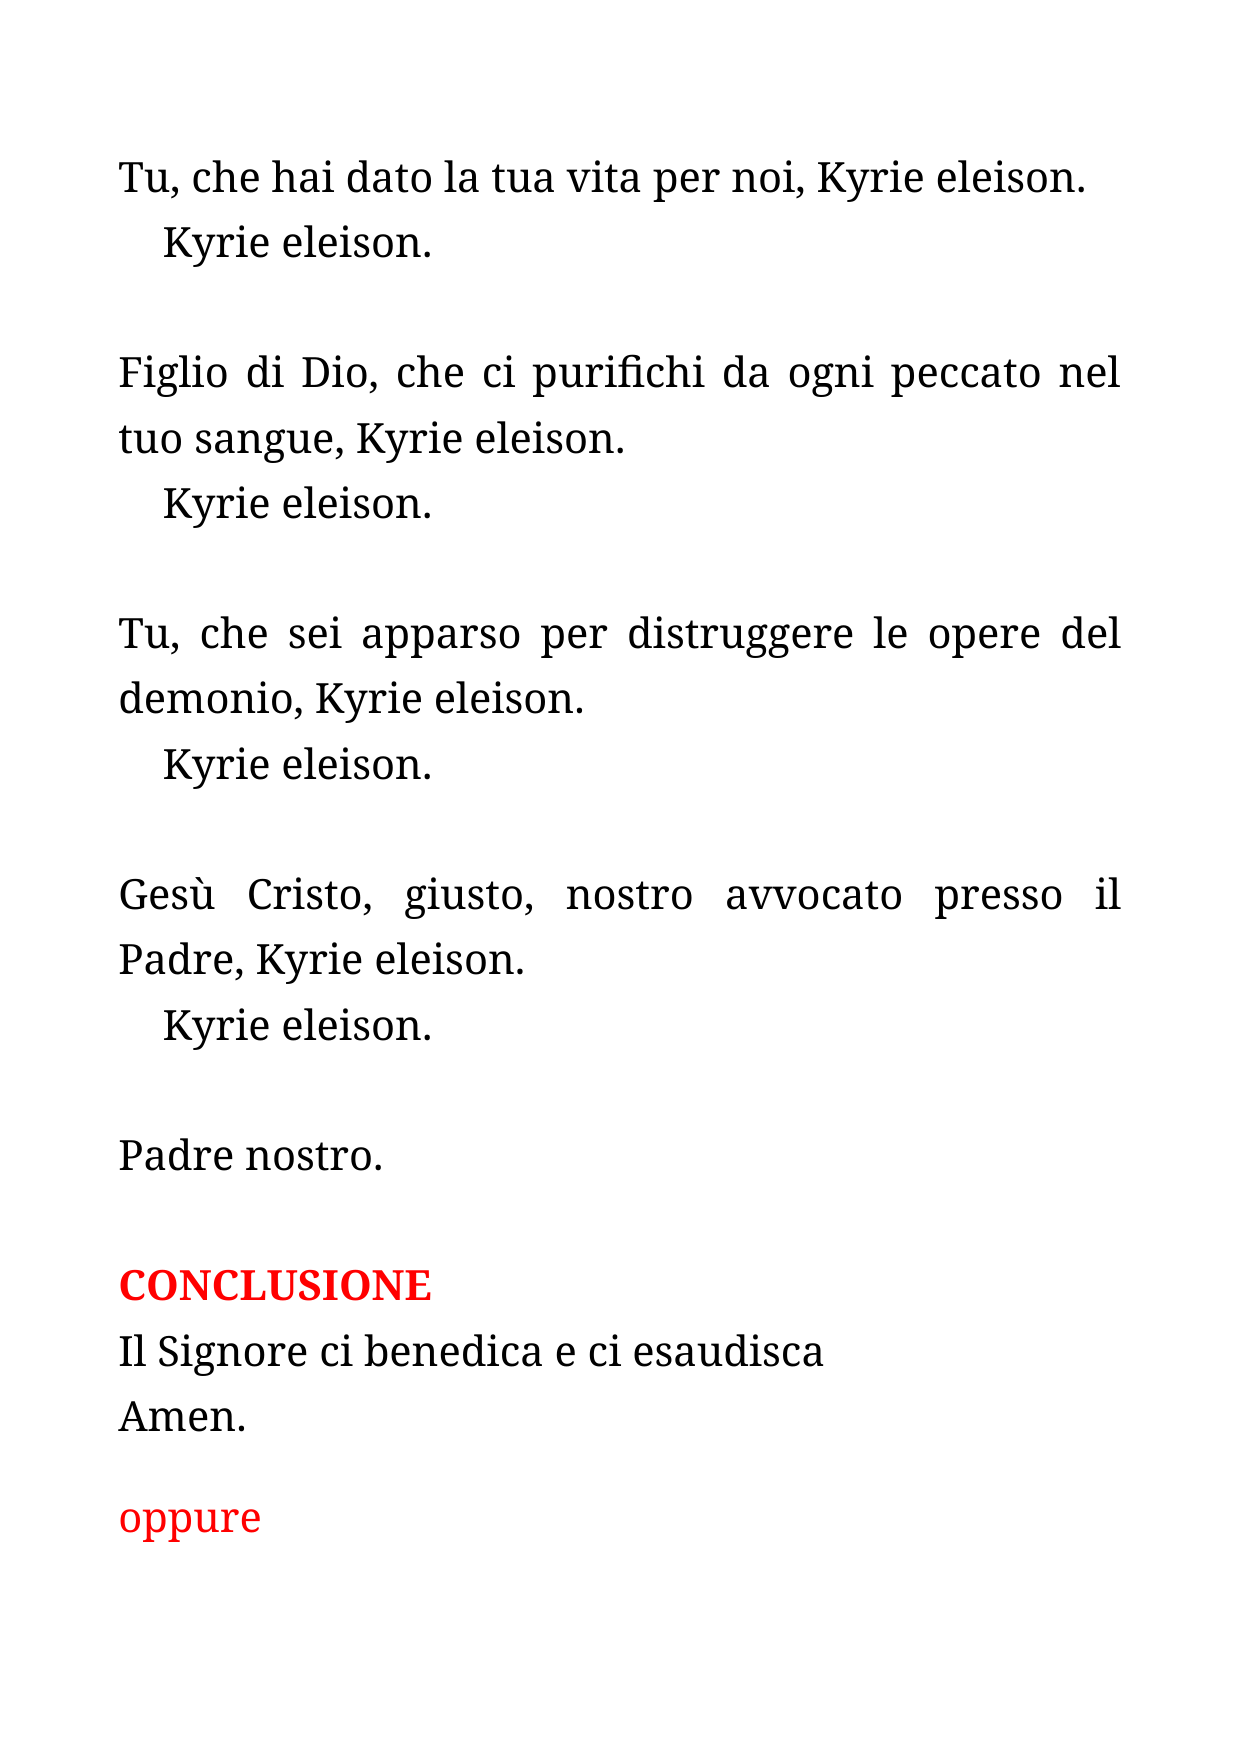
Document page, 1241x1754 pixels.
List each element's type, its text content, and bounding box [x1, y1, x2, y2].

text Padre nostro. [118, 1126, 1122, 1182]
text Tu, che sei apparso per distruggere le opere del demonio, Kyrie eleison. [118, 604, 1122, 726]
text Gesù Cristo, giusto, nostro avvocato presso il Padre, Kyrie eleison. [118, 865, 1122, 987]
text Tu, che hai dato la tua vita per noi, Kyrie eleison. [118, 148, 1122, 204]
text Kyrie eleison. [118, 995, 1122, 1052]
text CONCLUSIONE [118, 1256, 1122, 1313]
text Amen. [118, 1387, 1122, 1443]
text Kyrie eleison. [118, 734, 1122, 791]
text Kyrie eleison. [118, 474, 1122, 530]
text oppure [118, 1488, 1122, 1544]
text Kyrie eleison. [118, 213, 1122, 269]
text Figlio di Dio, che ci purifichi da ogni peccato nel tuo sangue, Kyrie eleison. [118, 343, 1122, 465]
text Il Signore ci benedica e ci esaudisca [118, 1321, 1122, 1378]
